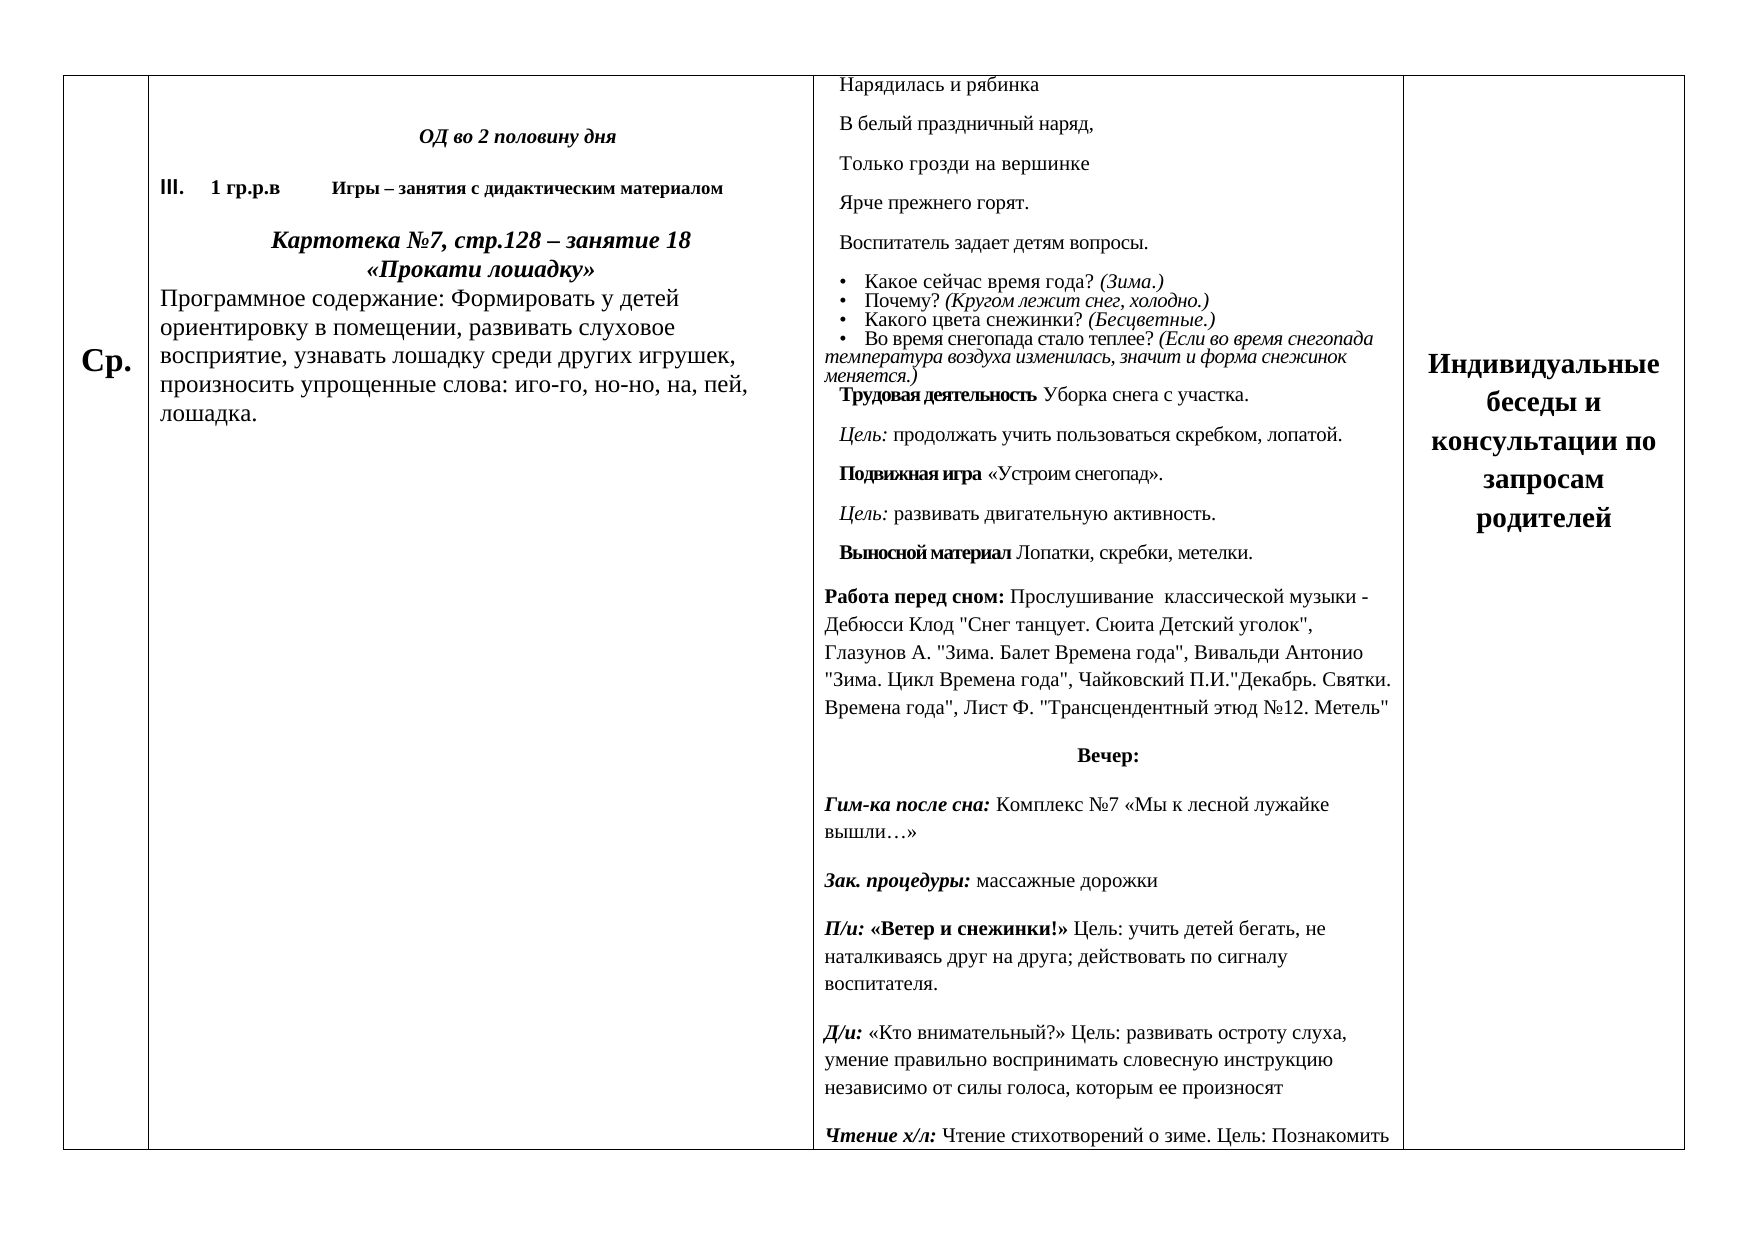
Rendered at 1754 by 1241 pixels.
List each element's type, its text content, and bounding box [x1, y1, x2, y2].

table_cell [1404, 76, 1684, 1148]
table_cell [814, 76, 1403, 1148]
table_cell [149, 76, 813, 1148]
table_cell Ср. Ср. Ср. [64, 76, 148, 1148]
